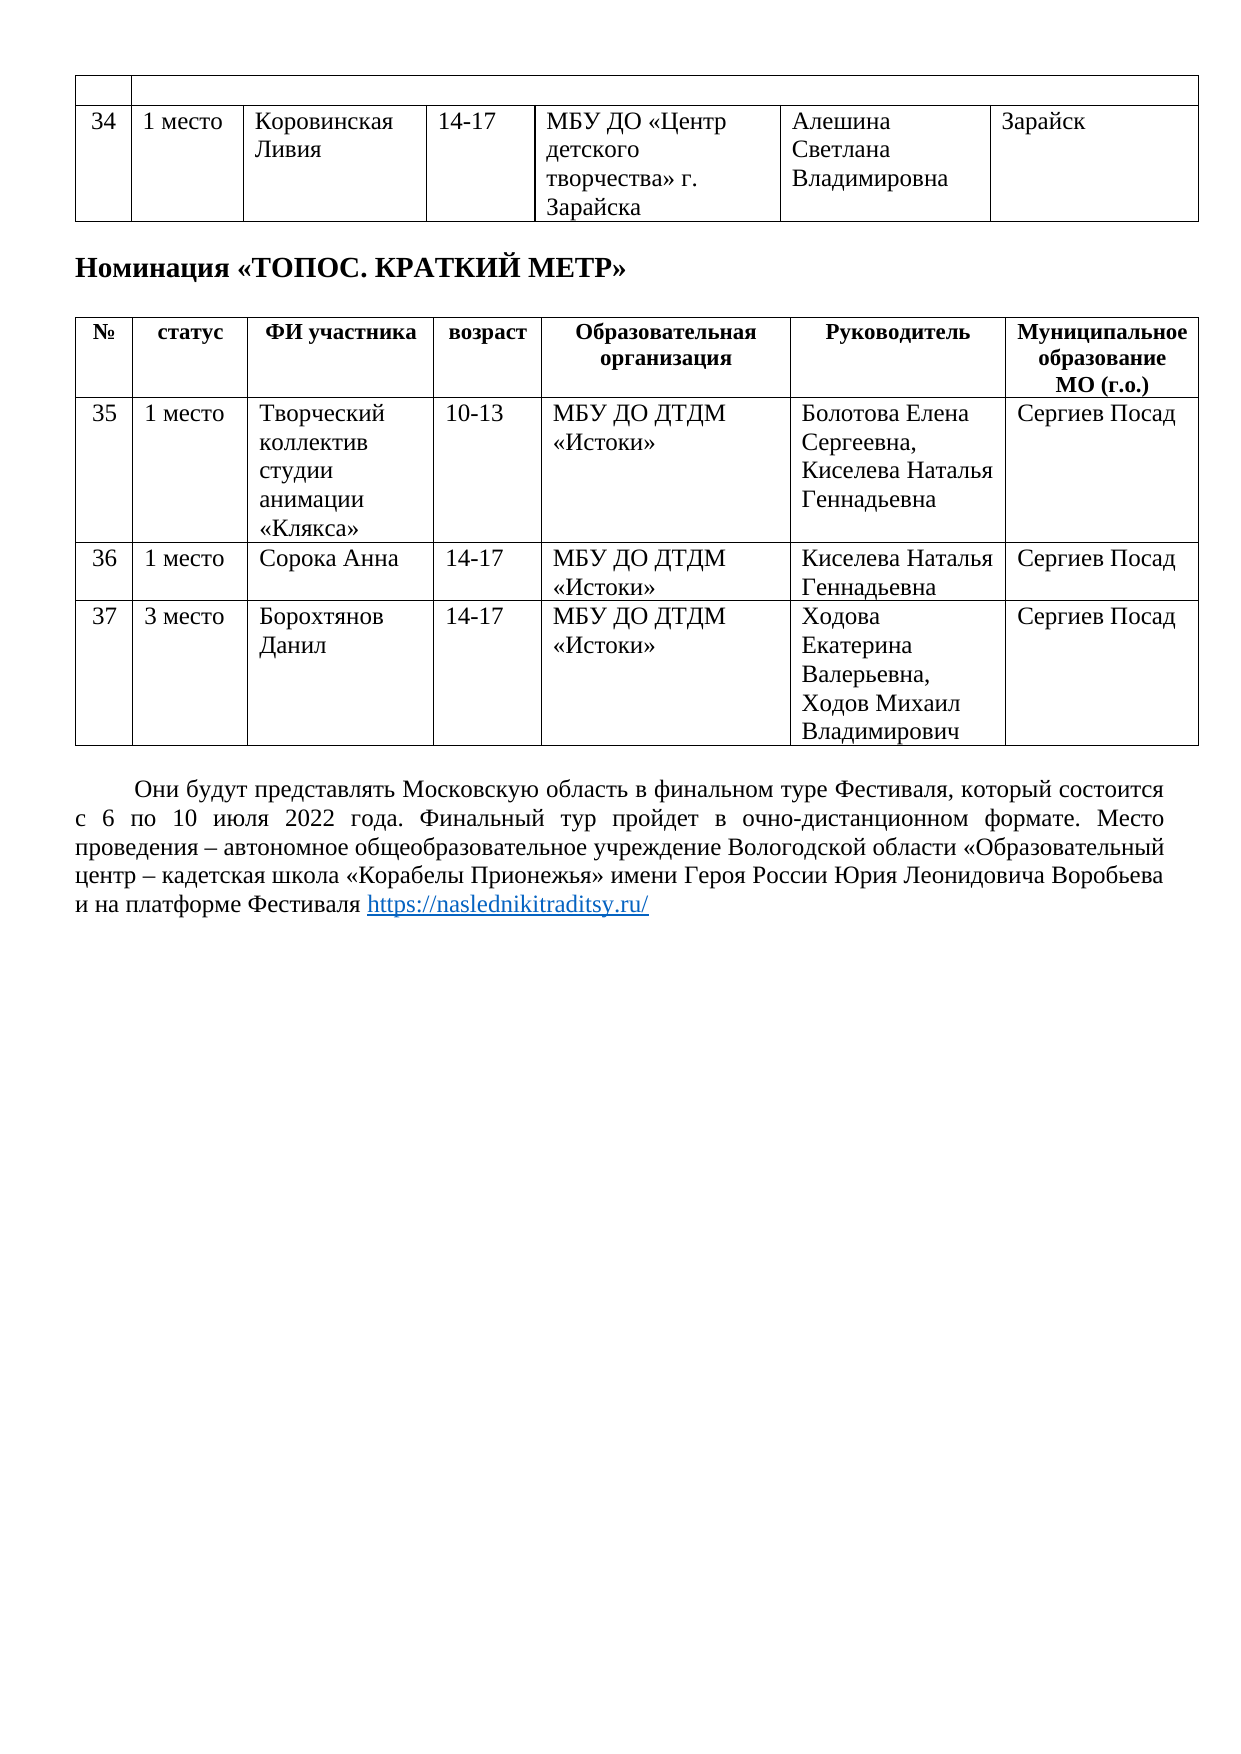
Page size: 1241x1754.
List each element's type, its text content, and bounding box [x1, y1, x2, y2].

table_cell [132, 76, 1198, 105]
table_cell МБУ ДО ДТДМ «Истоки» [542, 398, 790, 542]
table_cell МБУ ДО ДТДМ «Истоки» [542, 601, 790, 745]
table_cell Ходова Екатерина Валерьевна, Ходов Михаил Владимирович [791, 601, 1005, 745]
table_cell Алешина Светлана Владимировна [781, 106, 990, 221]
table_header Руководитель [791, 318, 1005, 397]
table_cell Коровинская Ливия [244, 106, 426, 221]
table_cell Сергиев Посад [1006, 398, 1198, 542]
table_cell Киселева Наталья Геннадьевна [791, 543, 1005, 600]
text Они будут представлять Московскую область в финальном туре Фестиваля, который состоится с 6 по 10 июля 2022 года. Финальный тур пройдет в очно-дистанционном формате. Место проведения – автономное общеобразовательное учреждение Вологодской области «Образовательный центр – кадетская школа «Корабелы Прионежья» имени Героя России Юрия Леонидовича Воробьева и на платформе Фестиваля https://naslednikitraditsy.ru/ [75, 774, 1165, 918]
table_cell 1 место [133, 398, 247, 542]
table_cell 1 место [132, 106, 243, 221]
table_cell 3 место [133, 601, 247, 745]
table_cell 14-17 [427, 106, 534, 221]
table_header статус [133, 318, 247, 397]
table_cell Борохтянов Данил [248, 601, 433, 745]
table_cell [76, 76, 131, 105]
table_cell 34 [76, 106, 131, 221]
table_cell 35 [76, 398, 132, 542]
table_cell МБУ ДО «Центр детского творчества» г. Зарайска [536, 106, 780, 221]
table_cell Сергиев Посад [1006, 601, 1198, 745]
table_cell 14-17 [434, 543, 541, 600]
table_cell МБУ ДО ДТДМ «Истоки» [542, 543, 790, 600]
text Номинация «ТОПОС. КРАТКИЙ МЕТР» [75, 250, 1165, 283]
table_cell 10-13 [434, 398, 541, 542]
table_header № [76, 318, 132, 397]
table_header Муниципальное образование МО (г.о.) [1006, 318, 1198, 397]
table_cell 14-17 [434, 601, 541, 745]
table_cell 36 [76, 543, 132, 600]
table_cell Сорока Анна [248, 543, 433, 600]
table_header Образовательная организация [542, 318, 790, 397]
table_cell Сергиев Посад [1006, 543, 1198, 600]
table_cell Зарайск [991, 106, 1198, 221]
table_cell 1 место [133, 543, 247, 600]
table_cell Болотова Елена Сергеевна, Киселева Наталья Геннадьевна [791, 398, 1005, 542]
table_cell Творческий коллектив студии анимации «Клякса» [248, 398, 433, 542]
table_header возраст [434, 318, 541, 397]
table_header ФИ участника [248, 318, 433, 397]
table_cell 37 [76, 601, 132, 745]
